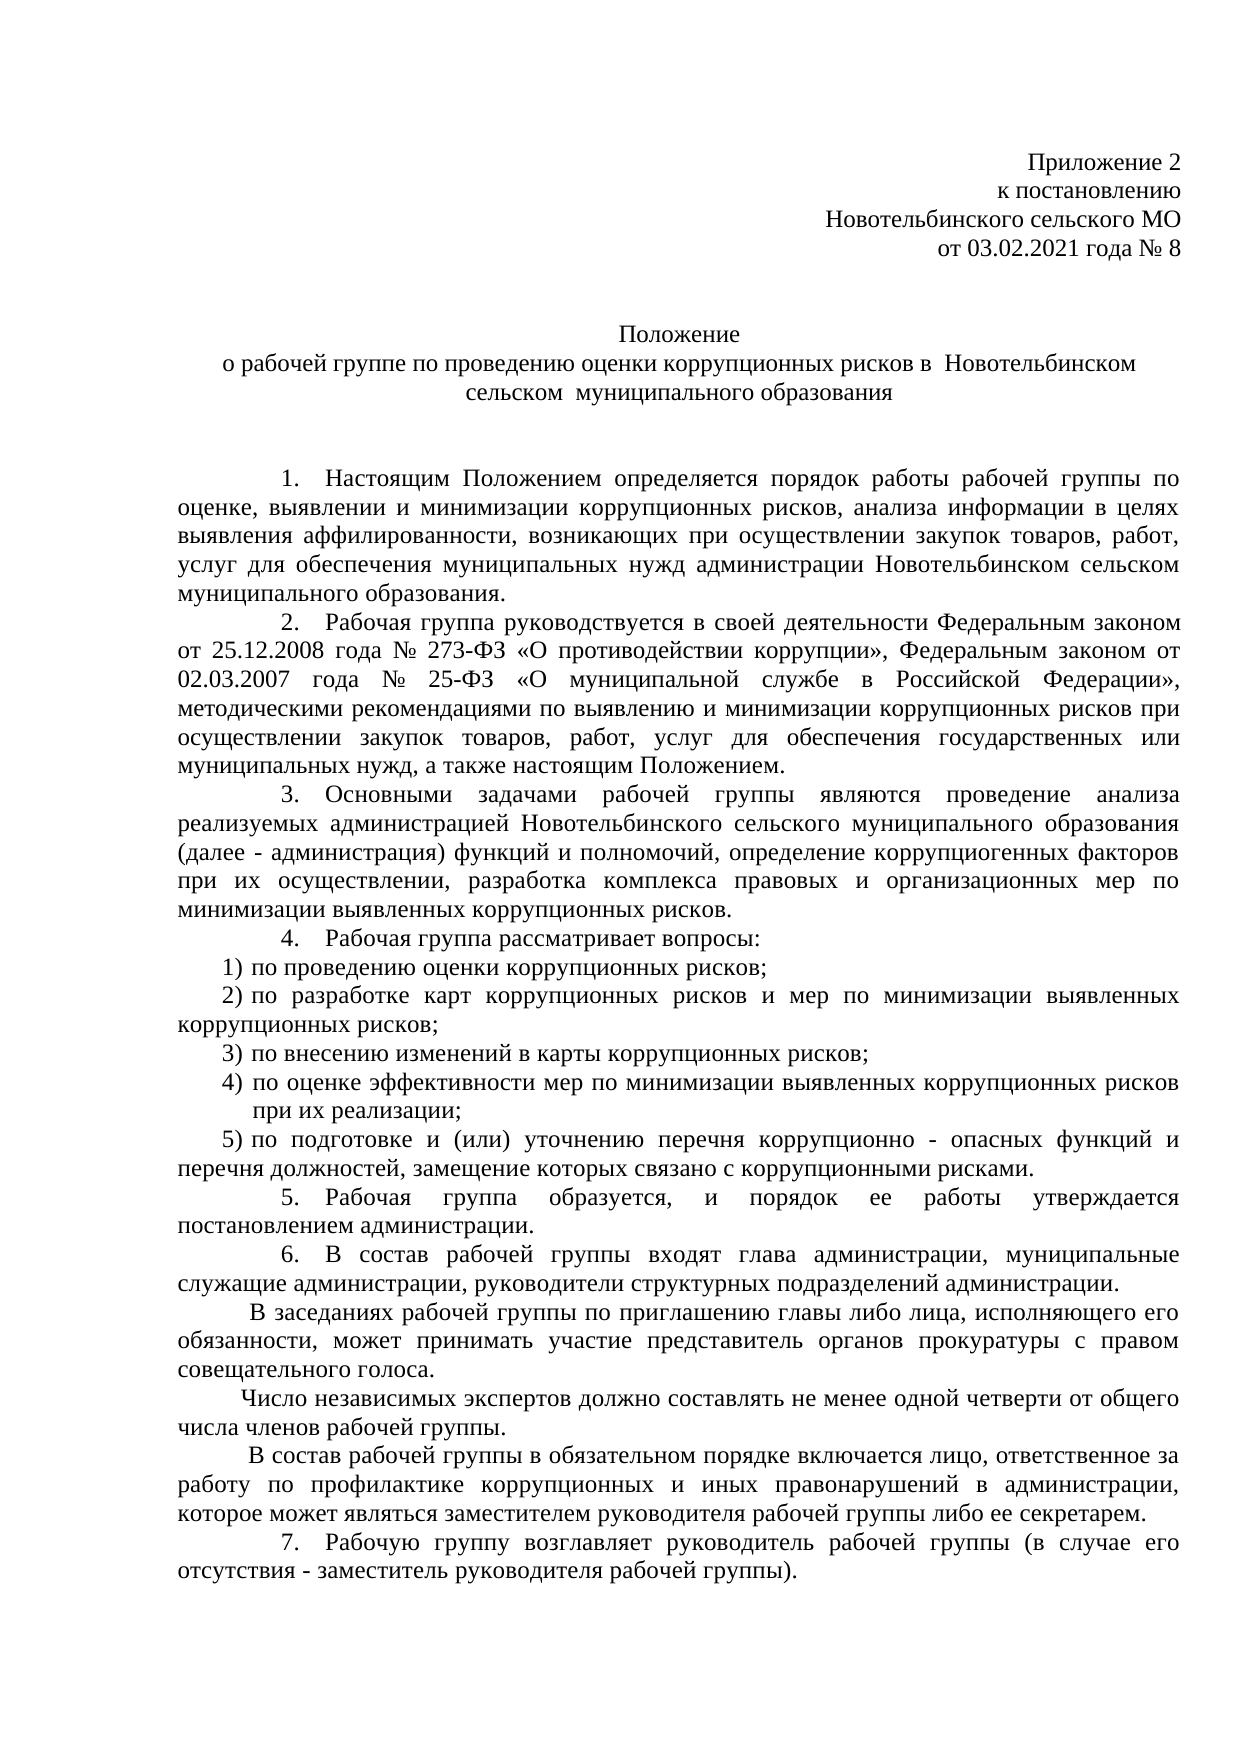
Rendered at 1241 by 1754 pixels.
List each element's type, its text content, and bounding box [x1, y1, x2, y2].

list по внесению изменений в карты коррупционных рисков; [177, 1038, 1181, 1067]
text от 03.02.2021 года № 8 [177, 233, 1181, 262]
text Число независимых экспертов должно составлять не менее одной четверти от общего числа членов рабочей группы. [177, 1383, 1181, 1441]
text В заседаниях рабочей группы по приглашению главы либо лица, исполняющего его обязанности, может принимать участие представитель органов прокуратуры с правом совещательного голоса. [177, 1297, 1181, 1383]
list В состав рабочей группы входят глава администрации, муниципальные служащие администрации, руководители структурных подразделений администрации. [177, 1239, 1181, 1297]
list по оценке эффективности мер по минимизации выявленных коррупционных рисков при их реализации; [222, 1067, 1181, 1124]
list Настоящим Положением определяется порядок работы рабочей группы по оценке, выявлении и минимизации коррупционных рисков, анализа информации в целях выявления аффилированности, возникающих при осуществлении закупок товаров, работ, услуг для обеспечения муниципальных нужд администрации Новотельбинском сельском муниципального образования. [177, 463, 1181, 607]
list Рабочую группу возглавляет руководитель рабочей группы (в случае его отсутствия - заместитель руководителя рабочей группы). [177, 1527, 1181, 1584]
list по разработке карт коррупционных рисков и мер по минимизации выявленных коррупционных рисков; [177, 981, 1181, 1038]
list Рабочая группа образуется, и порядок ее работы утверждается постановлением администрации. [177, 1182, 1181, 1239]
text Положение [177, 319, 1181, 348]
list по подготовке и (или) уточнению перечня коррупционно - опасных функций и перечня должностей, замещение которых связано с коррупционными рисками. [177, 1124, 1181, 1182]
text о рабочей группе по проведению оценки коррупционных рисков в Новотельбинском сельском муниципального образования [177, 348, 1181, 406]
text В состав рабочей группы в обязательном порядке включается лицо, ответственное за работу по профилактике коррупционных и иных правонарушений в администрации, которое может являться заместителем руководителя рабочей группы либо ее секретарем. [177, 1441, 1181, 1527]
list Рабочая группа рассматривает вопросы: [177, 923, 1181, 952]
list по проведению оценки коррупционных рисков; [177, 952, 1181, 981]
text Новотельбинского сельского МО [177, 204, 1181, 233]
list Рабочая группа руководствуется в своей деятельности Федеральным законом от 25.12.2008 года № 273-ФЗ «О противодействии коррупции», Федеральным законом от 02.03.2007 года № 25-ФЗ «О муниципальной службе в Российской Федерации», методическими рекомендациями по выявлению и минимизации коррупционных рисков при осуществлении закупок товаров, работ, услуг для обеспечения государственных или муниципальных нужд, а также настоящим Положением. [177, 607, 1181, 779]
text к постановлению [177, 176, 1181, 204]
text Приложение 2 [177, 147, 1181, 176]
list Основными задачами рабочей группы являются проведение анализа реализуемых администрацией Новотельбинского сельского муниципального образования (далее - администрация) функций и полномочий, определение коррупциогенных факторов при их осуществлении, разработка комплекса правовых и организационных мер по минимизации выявленных коррупционных рисков. [177, 779, 1181, 923]
